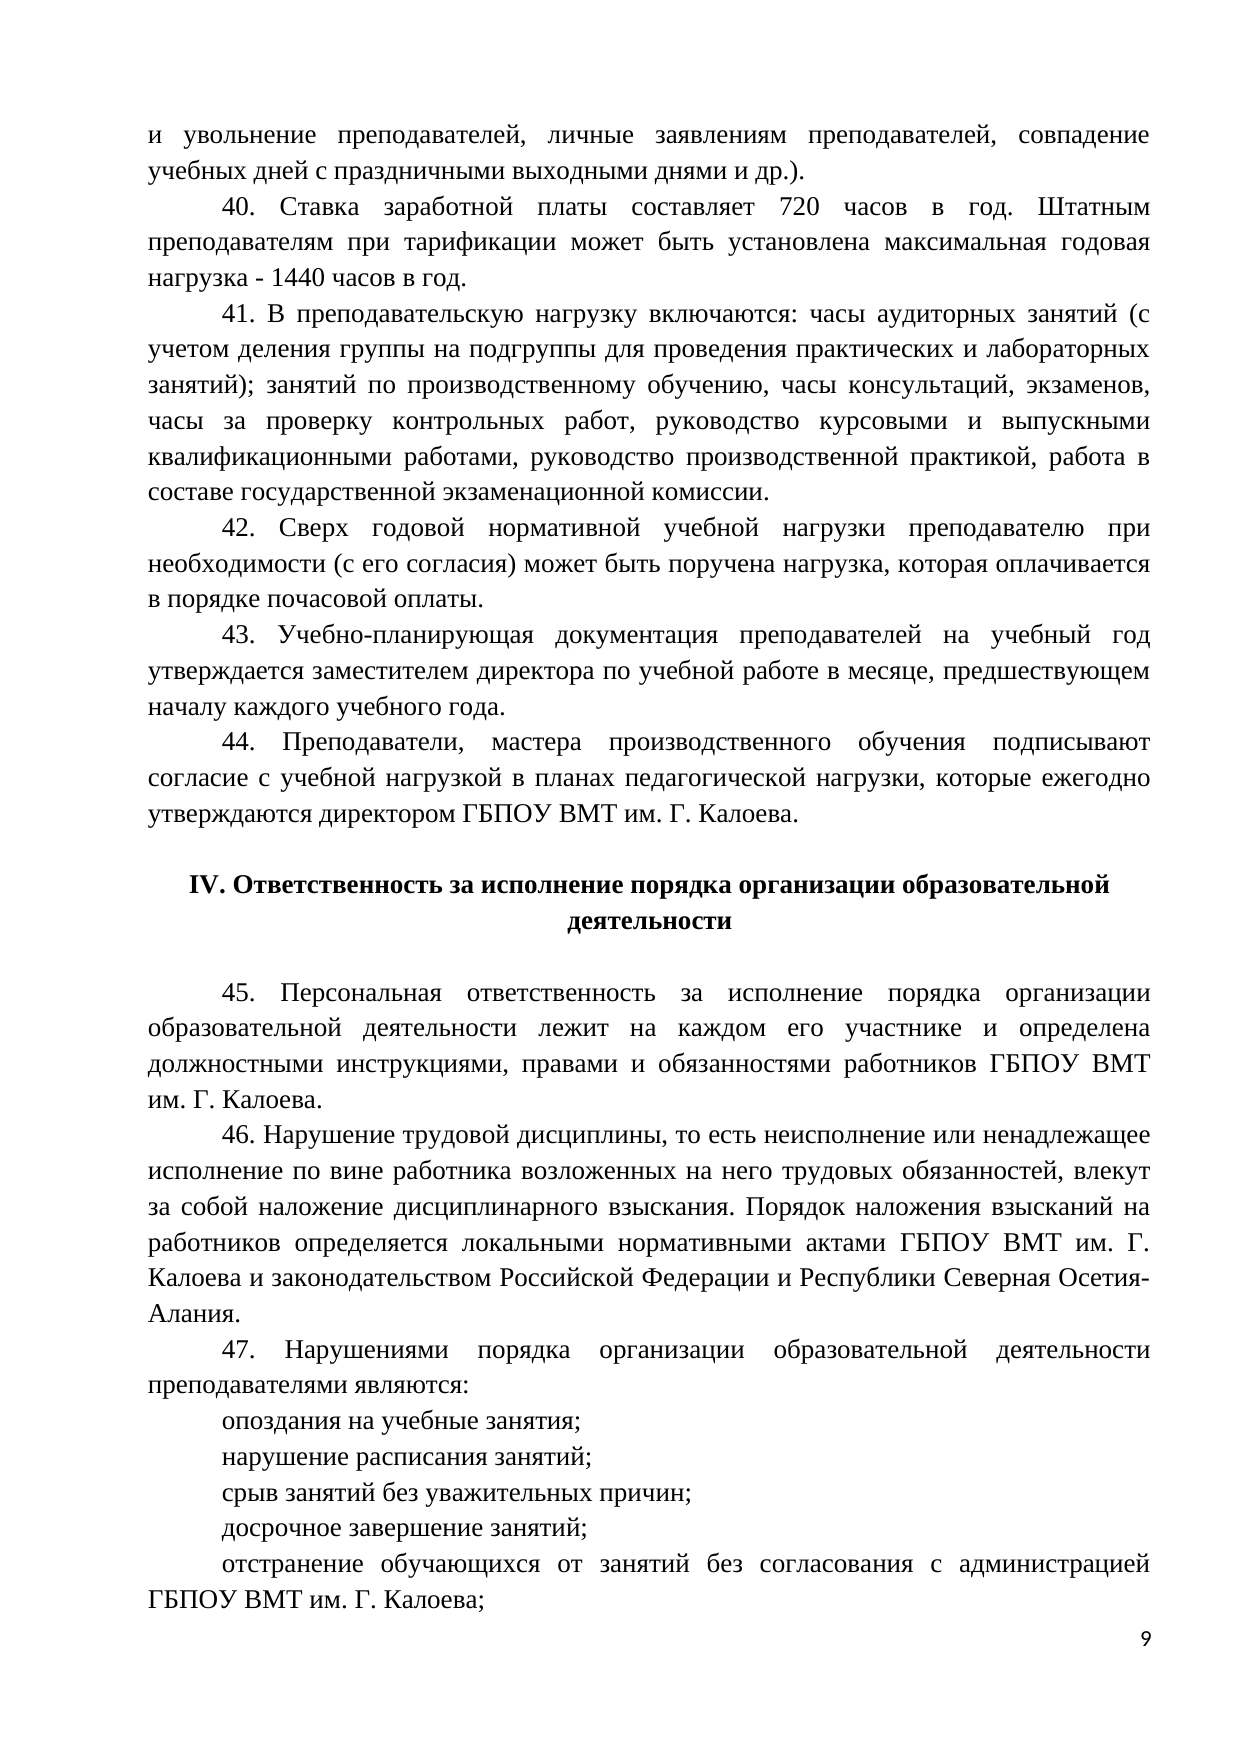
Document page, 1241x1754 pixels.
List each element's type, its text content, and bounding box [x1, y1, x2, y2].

text 45. Персональная ответственность за исполнение порядка организации образовательной деятельности лежит на каждом его участнике и определена должностными инструкциями, правами и обязанностями работников ГБПОУ ВМТ им. Г. Калоева. [148, 976, 1152, 1114]
text 41. В преподавательскую нагрузку включаются: часы аудиторных занятий (с учетом деления группы на подгруппы для проведения практических и лабораторных занятий); занятий по производственному обучению, часы консультаций, экзаменов, часы за проверку контрольных работ, руководство курсовыми и выпускными квалификационными работами, руководство производственной практикой, работа в составе государственной экзаменационной комиссии. [148, 297, 1152, 507]
text отстранение обучающихся от занятий без согласования с администрацией ГБПОУ ВМТ им. Г. Калоева; [148, 1547, 1152, 1614]
text 42. Сверх годовой нормативной учебной нагрузки преподавателю при необходимости (с его согласия) может быть поручена нагрузка, которая оплачивается в порядке почасовой оплаты. [148, 511, 1152, 614]
text 40. Ставка заработной платы составляет 720 часов в год. Штатным преподавателям при тарификации может быть установлена максимальная годовая нагрузка - 1440 часов в год. [148, 189, 1152, 292]
text 47. Нарушениями порядка организации образовательной деятельности преподавателями являются: [148, 1333, 1152, 1400]
text срыв занятий без уважительных причин; [148, 1476, 1152, 1507]
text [148, 118, 1152, 185]
text 44. Преподаватели, мастера производственного обучения подписывают согласие с учебной нагрузкой в планах педагогической нагрузки, которые ежегодно утверждаются директором ГБПОУ ВМТ им. Г. Калоева. [148, 726, 1152, 828]
text нарушение расписания занятий; [148, 1440, 1152, 1471]
text IV. Ответственность за исполнение порядка организации образовательной деятельности [148, 868, 1152, 935]
text опоздания на учебные занятия; [148, 1404, 1152, 1436]
text 43. Учебно-планирующая документация преподавателей на учебный год утверждается заместителем директора по учебной работе в месяце, предшествующем началу каждого учебного года. [148, 618, 1152, 721]
text 46. Нарушение трудовой дисциплины, то есть неисполнение или ненадлежащее исполнение по вине работника возложенных на него трудовых обязанностей, влекут за собой наложение дисциплинарного взыскания. Порядок наложения взысканий на работников определяется локальными нормативными актами ГБПОУ ВМТ им. Г. Калоева и законодательством Российской Федерации и Республики Северная Осетия-Алания. [148, 1118, 1152, 1328]
text досрочное завершение занятий; [148, 1512, 1152, 1543]
